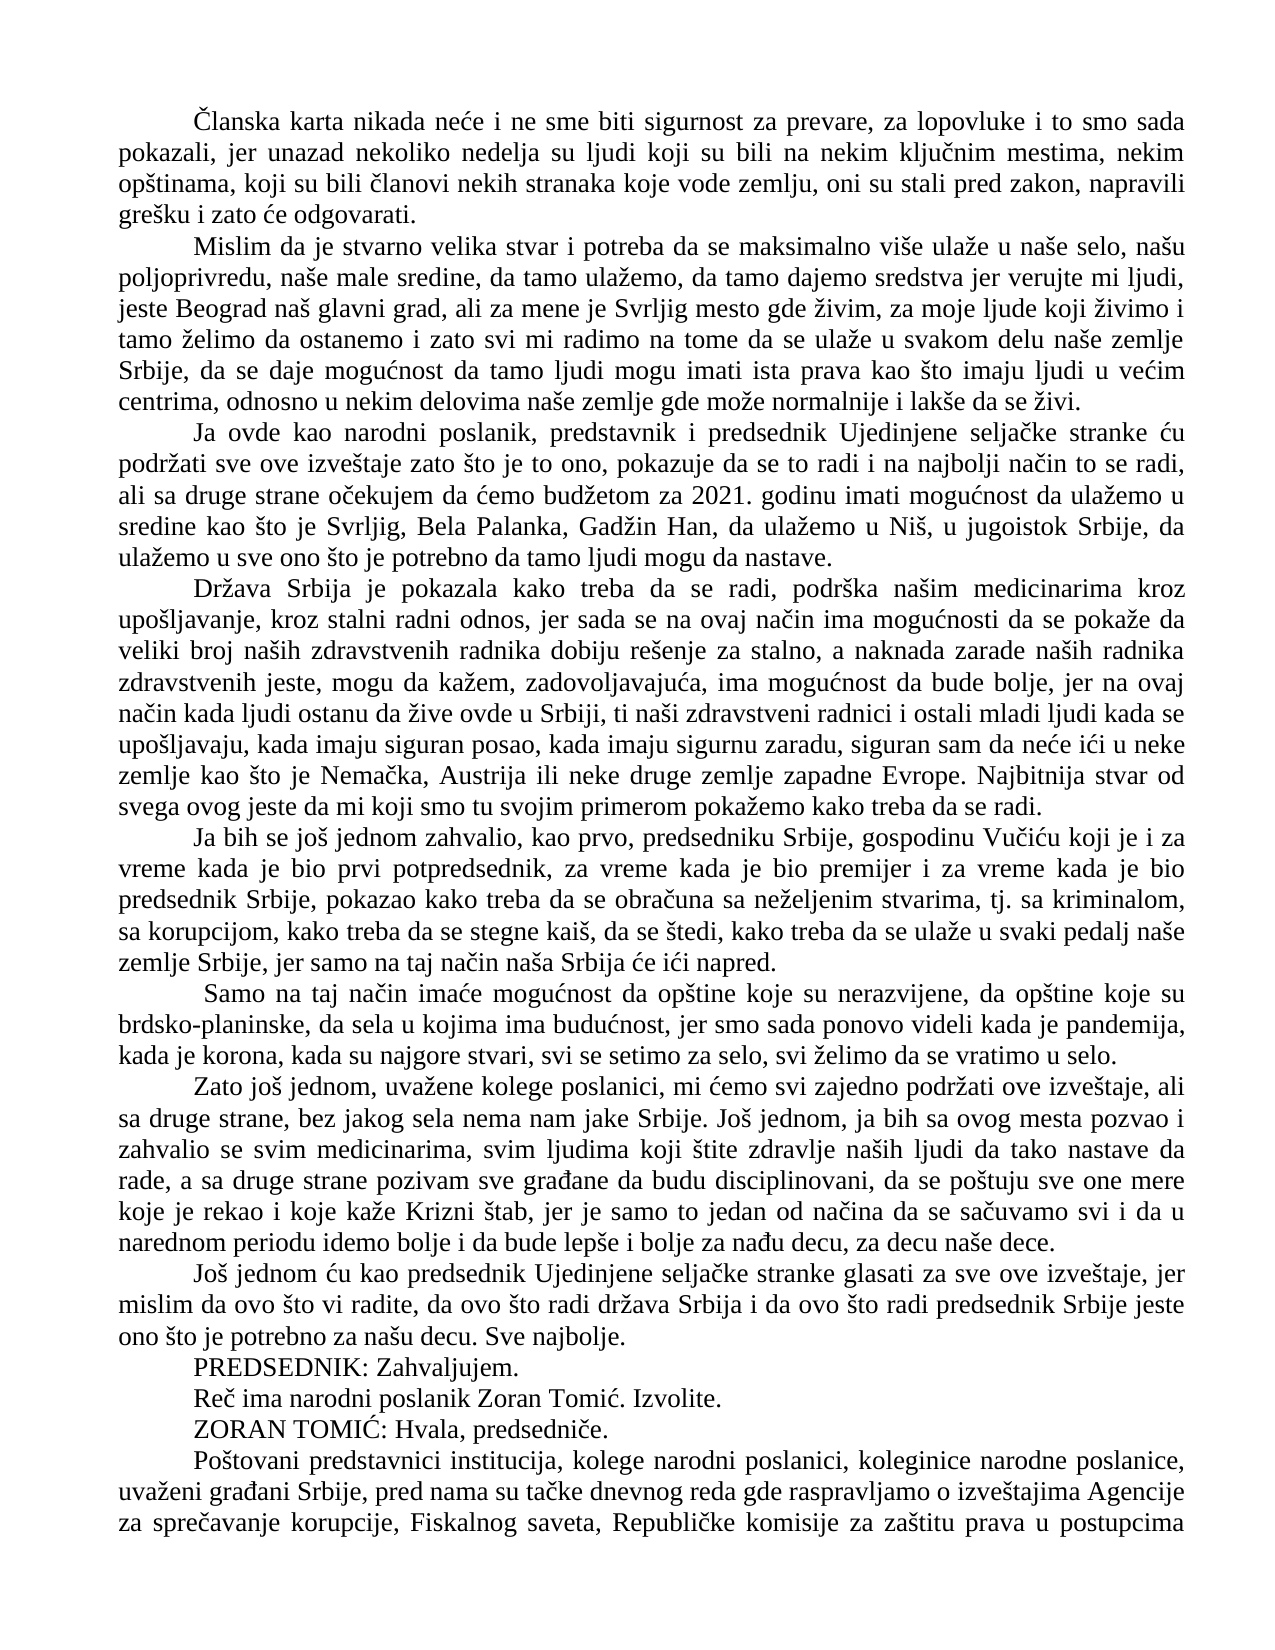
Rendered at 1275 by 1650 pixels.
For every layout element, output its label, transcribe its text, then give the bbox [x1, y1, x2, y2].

text PREDSEDNIK: Zahvaljujem. [118, 1351, 1186, 1382]
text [118, 1444, 1186, 1538]
text Još jednom ću kao predsednik Ujedinjene seljačke stranke glasati za sve ove izveštaje, jer mislim da ovo što vi radite, da ovo što radi država Srbija i da ovo što radi predsednik Srbije jeste ono što je potrebno za našu decu. Sve najbolje. [118, 1257, 1186, 1351]
text Zato još jednom, uvažene kolege poslanici, mi ćemo svi zajedno podržati ove izveštaje, ali sa druge strane, bez jakog sela nema nam jake Srbije. Još jednom, ja bih sa ovog mesta pozvao i zahvalio se svim medicinarima, svim ljudima koji štite zdravlje naših ljudi da tako nastave da rade, a sa druge strane pozivam sve građane da budu disciplinovani, da se poštuju sve one mere koje je rekao i koje kaže Krizni štab, jer je samo to jedan od načina da se sačuvamo svi i da u narednom periodu idemo bolje i da bude lepše i bolje za nađu decu, za decu naše dece. [118, 1071, 1186, 1257]
text Članska karta nikada neće i ne sme biti sigurnost za prevare, za lopovluke i to smo sada pokazali, jer unazad nekoliko nedelja su ljudi koji su bili na nekim ključnim mestima, nekim opštinama, koji su bili članovi nekih stranaka koje vode zemlju, oni su stali pred zakon, napravili grešku i zato će odgovarati. [118, 105, 1186, 229]
text ZORAN TOMIĆ: Hvala, predsedniče. [118, 1413, 1186, 1444]
text Mislim da je stvarno velika stvar i potreba da se maksimalno više ulaže u naše selo, našu poljoprivredu, naše male sredine, da tamo ulažemo, da tamo dajemo sredstva jer verujte mi ljudi, jeste Beograd naš glavni grad, ali za mene je Svrljig mesto gde živim, za moje ljude koji živimo i tamo želimo da ostanemo i zato svi mi radimo na tome da se ulaže u svakom delu naše zemlje Srbije, da se daje mogućnost da tamo ljudi mogu imati ista prava kao što imaju ljudi u većim centrima, odnosno u nekim delovima naše zemlje gde može normalnije i lakše da se živi. [118, 229, 1186, 416]
text Samo na taj način imaće mogućnost da opštine koje su nerazvijene, da opštine koje su brdsko-planinske, da sela u kojima ima budućnost, jer smo sada ponovo videli kada je pandemija, kada je korona, kada su najgore stvari, svi se setimo za selo, svi želimo da se vratimo u selo. [118, 977, 1186, 1071]
text Ja ovde kao narodni poslanik, predstavnik i predsednik Ujedinjene seljačke stranke ću podržati sve ove izveštaje zato što je to ono, pokazuje da se to radi i na najbolji način to se radi, ali sa druge strane očekujem da ćemo budžetom za 2021. godinu imati mogućnost da ulažemo u sredine kao što je Svrljig, Bela Palanka, Gadžin Han, da ulažemo u Niš, u jugoistok Srbije, da ulažemo u sve ono što je potrebno da tamo ljudi mogu da nastave. [118, 416, 1186, 572]
text Država Srbija je pokazala kako treba da se radi, podrška našim medicinarima kroz upošljavanje, kroz stalni radni odnos, jer sada se na ovaj način ima mogućnosti da se pokaže da veliki broj naših zdravstvenih radnika dobiju rešenje za stalno, a naknada zarade naših radnika zdravstvenih jeste, mogu da kažem, zadovoljavajuća, ima mogućnost da bude bolje, jer na ovaj način kada ljudi ostanu da žive ovde u Srbiji, ti naši zdravstveni radnici i ostali mladi ljudi kada se upošljavaju, kada imaju siguran posao, kada imaju sigurnu zaradu, siguran sam da neće ići u neke zemlje kao što je Nemačka, Austrija ili neke druge zemlje zapadne Evrope. Najbitnija stvar od svega ovog jeste da mi koji smo tu svojim primerom pokažemo kako treba da se radi. [118, 572, 1186, 821]
text Ja bih se još jednom zahvalio, kao prvo, predsedniku Srbije, gospodinu Vučiću koji je i za vreme kada je bio prvi potpredsednik, za vreme kada je bio premijer i za vreme kada je bio predsednik Srbije, pokazao kako treba da se obračuna sa neželjenim stvarima, tj. sa kriminalom, sa korupcijom, kako treba da se stegne kaiš, da se štedi, kako treba da se ulaže u svaki pedalj naše zemlje Srbije, jer samo na taj način naša Srbija će ići napred. [118, 821, 1186, 977]
text Reč ima narodni poslanik Zoran Tomić. Izvolite. [118, 1382, 1186, 1413]
